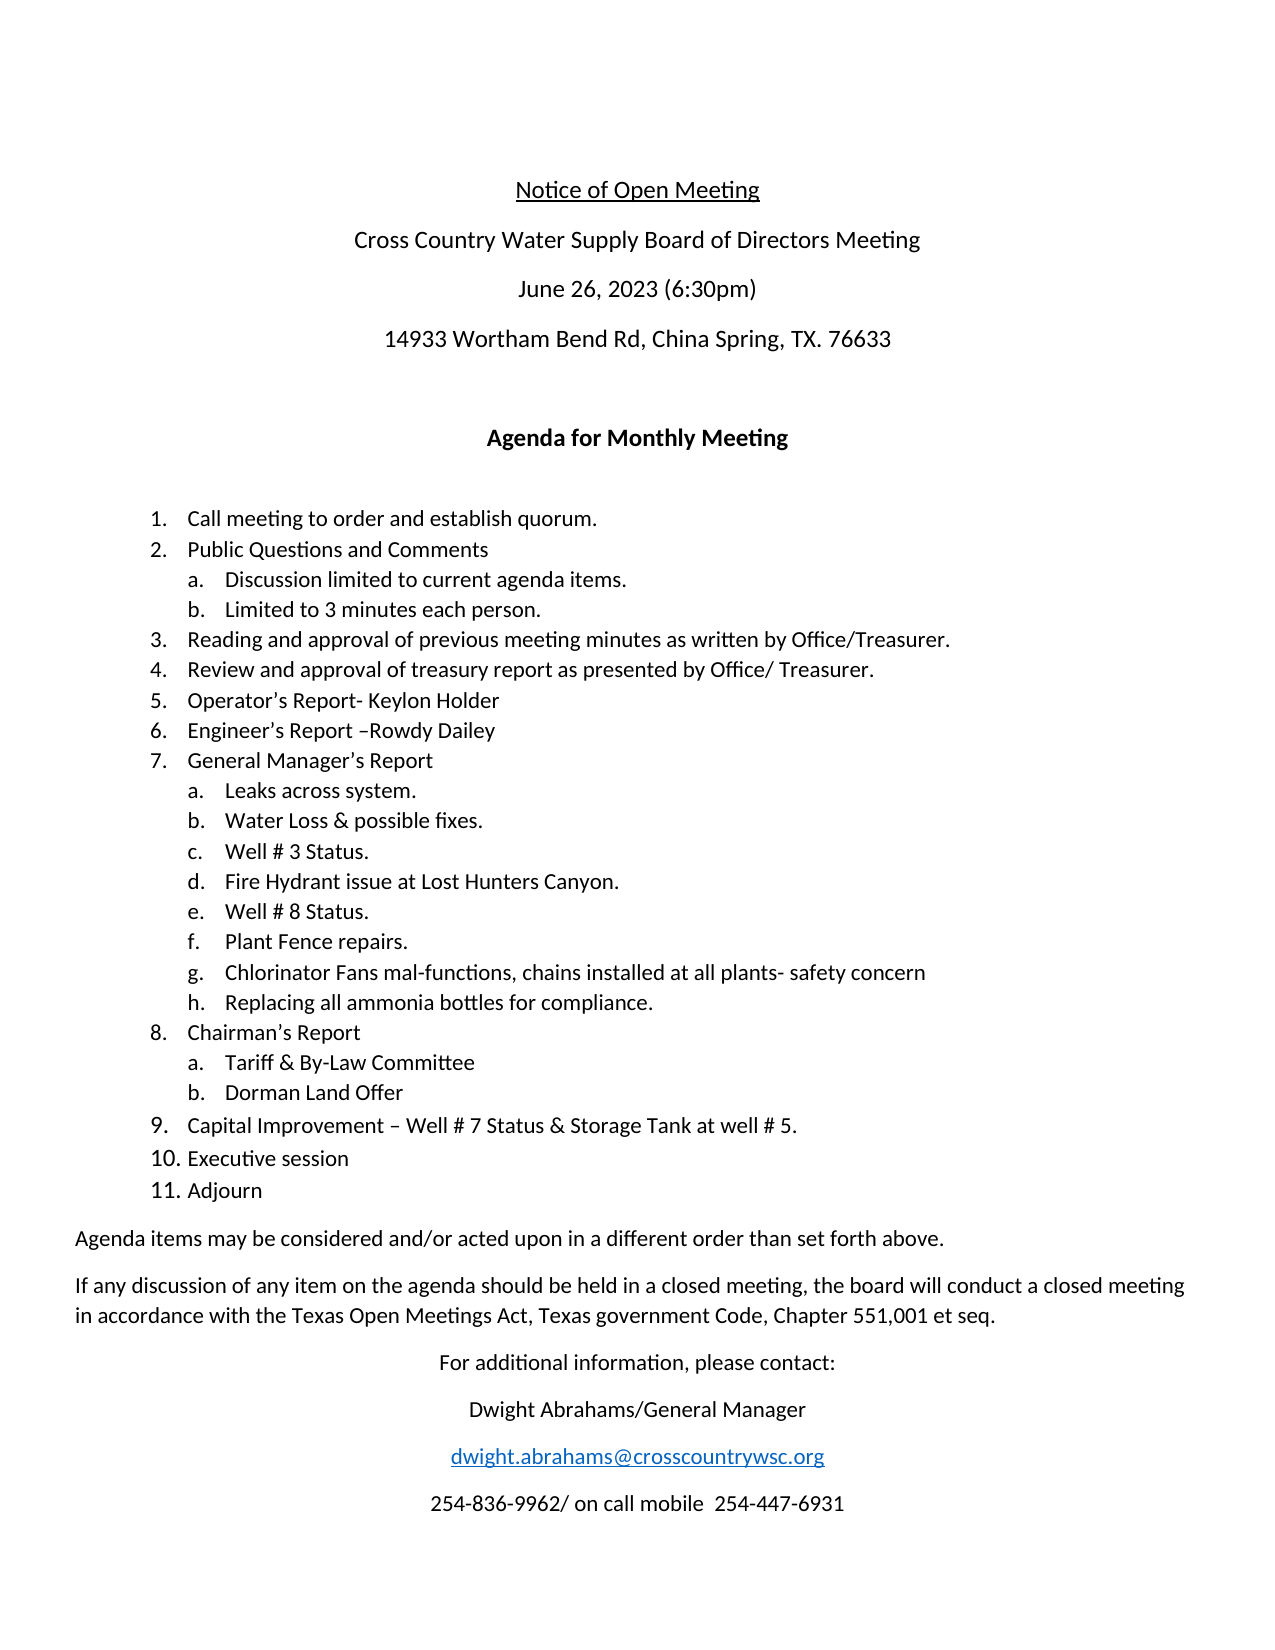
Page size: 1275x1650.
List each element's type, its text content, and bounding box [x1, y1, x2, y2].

list Review and approval of treasury report as presented by Office/ Treasurer. [150, 656, 1200, 684]
list Well # 8 Status. [187, 897, 1200, 925]
list Fire Hydrant issue at Lost Hunters Canyon. [187, 867, 1200, 895]
text June 26, 2023 (6:30pm) [75, 273, 1200, 304]
list Dorman Land Offer [187, 1078, 1200, 1107]
text Cross Country Water Supply Board of Directors Meeting [75, 224, 1200, 254]
list Well # 3 Status. [187, 837, 1200, 865]
text Notice of Open Meeting [75, 174, 1200, 205]
text Agenda for Monthly Meeting [75, 422, 1200, 453]
text dwight.abrahams@crosscountrywsc.org [75, 1442, 1200, 1470]
list Public Questions and Comments [150, 535, 1200, 563]
list Tariff & By-Law Committee [187, 1048, 1200, 1076]
text 14933 Wortham Bend Rd, China Spring, TX. 76633 [75, 323, 1200, 353]
list Chlorinator Fans mal-functions, chains installed at all plants- safety concern [187, 958, 1200, 986]
list Replacing all ammonia bottles for compliance. [187, 988, 1200, 1016]
list Adjourn [150, 1174, 1200, 1205]
text Agenda items may be considered and/or acted upon in a different order than set forth above. [75, 1224, 1200, 1252]
list Leaks across system. [187, 776, 1200, 804]
list Reading and approval of previous meeting minutes as written by Office/Treasurer. [150, 625, 1200, 653]
list Chairman’s Report [150, 1018, 1200, 1046]
list Operator’s Report- Keylon Holder [150, 686, 1200, 714]
list General Manager’s Report [150, 746, 1200, 774]
list Executive session [150, 1142, 1200, 1172]
list Engineer’s Report –Rowdy Dailey [150, 716, 1200, 744]
list Plant Fence repairs. [187, 927, 1200, 956]
text For additional information, please contact: [75, 1348, 1200, 1376]
list Limited to 3 minutes each person. [187, 595, 1200, 623]
list Capital Improvement – Well # 7 Status & Storage Tank at well # 5. [150, 1109, 1200, 1139]
list Water Loss & possible fixes. [187, 807, 1200, 835]
text 254-836-9962/ on call mobile 254-447-6931 [75, 1489, 1200, 1517]
list Call meeting to order and establish quorum. [150, 504, 1200, 533]
text Dwight Abrahams/General Manager [75, 1395, 1200, 1423]
list Discussion limited to current agenda items. [187, 565, 1200, 593]
text If any discussion of any item on the agenda should be held in a closed meeting, the board will conduct a closed meeting in accordance with the Texas Open Meetings Act, Texas government Code, Chapter 551,001 et seq. [75, 1271, 1200, 1329]
